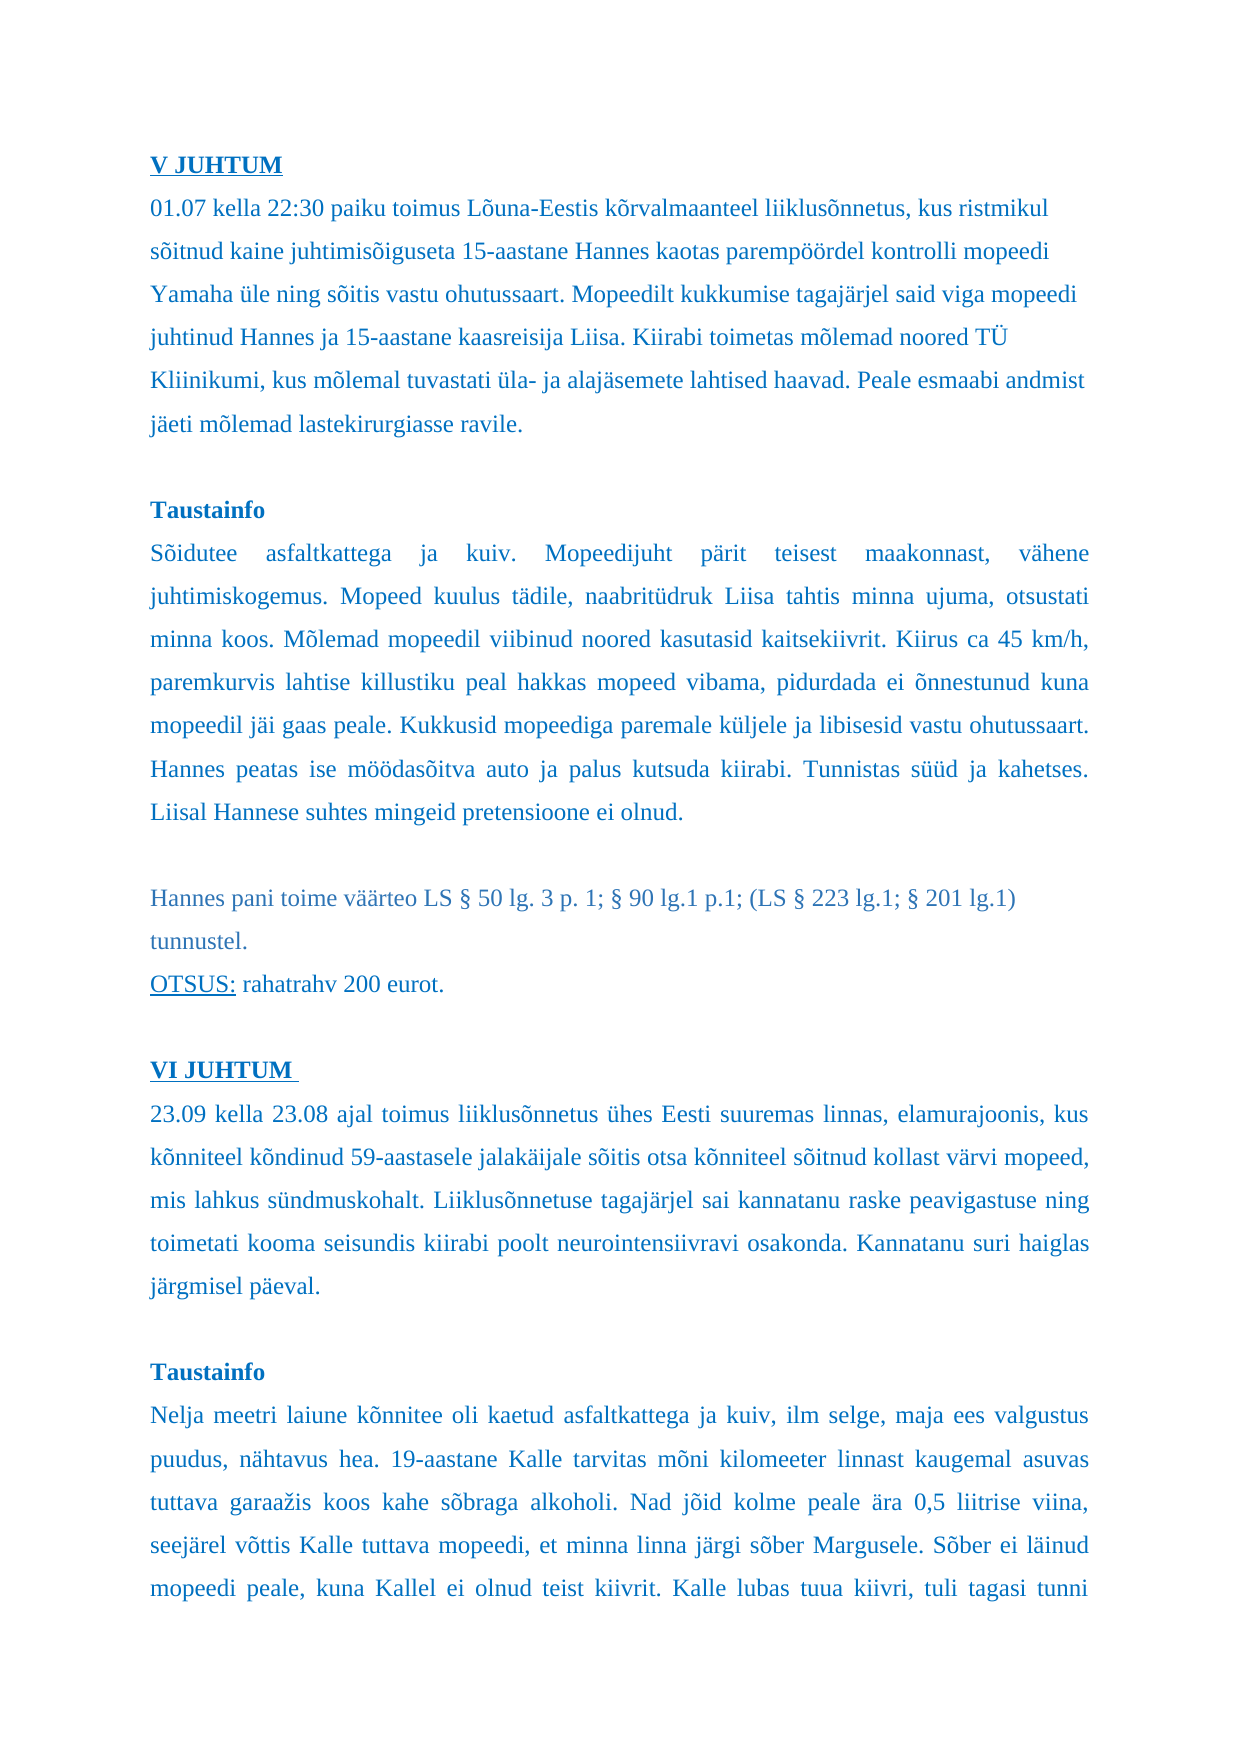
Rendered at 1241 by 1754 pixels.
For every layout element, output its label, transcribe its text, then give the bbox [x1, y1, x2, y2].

text 23.09 kella 23.08 ajal toimus liiklusõnnetus ühes Eesti suuremas linnas, elamurajoonis, kus kõnniteel kõndinud 59-aastasele jalakäijale sõitis otsa kõnniteel sõitnud kollast värvi mopeed, mis lahkus sündmuskohalt. Liiklusõnnetuse tagajärjel sai kannatanu raske peavigastuse ning toimetati kooma seisundis kiirabi poolt neurointensiivravi osakonda. Kannatanu suri haiglas järgmisel päeval. [150, 1099, 1090, 1300]
text Taustainfo [150, 495, 1090, 524]
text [150, 1401, 1090, 1602]
text Sõidutee asfaltkattega ja kuiv. Mopeedijuht pärit teisest maakonnast, vähene juhtimiskogemus. Mopeed kuulus tädile, naabritüdruk Liisa tahtis minna ujuma, otsustati minna koos. Mõlemad mopeedil viibinud noored kasutasid kaitsekiivrit. Kiirus ca 45 km/h, paremkurvis lahtise killustiku peal hakkas mopeed vibama, pidurdada ei õnnestunud kuna mopeedil jäi gaas peale. Kukkusid mopeediga paremale küljele ja libisesid vastu ohutussaart. Hannes peatas ise möödasõitva auto ja palus kutsuda kiirabi. Tunnistas süüd ja kahetses. Liisal Hannese suhtes mingeid pretensioone ei olnud. [150, 538, 1090, 826]
text Taustainfo [150, 1357, 1090, 1386]
text OTSUS: rahatrahv 200 eurot. [150, 969, 1090, 998]
text VI JUHTUM [150, 1056, 1090, 1084]
text Hannes pani toime väärteo LS § 50 lg. 3 p. 1; § 90 lg.1 p.1; (LS § 223 lg.1; § 201 lg.1) tunnustel. [150, 883, 1090, 955]
text V JUHTUM 01.07 kella 22:30 paiku toimus Lõuna-Eestis kõrvalmaanteel liiklusõnnetus, kus ristmikul sõitnud kaine juhtimisõiguseta 15-aastane Hannes kaotas parempöördel kontrolli mopeedi Yamaha üle ning sõitis vastu ohutussaart. Mopeedilt kukkumise tagajärjel said viga mopeedi juhtinud Hannes ja 15-aastane kaasreisija Liisa. Kiirabi toimetas mõlemad noored TÜ Kliinikumi, kus mõlemal tuvastati üla- ja alajäsemete lahtised haavad. Peale esmaabi andmist jäeti mõlemad lastekirurgiasse ravile. [150, 150, 1090, 437]
